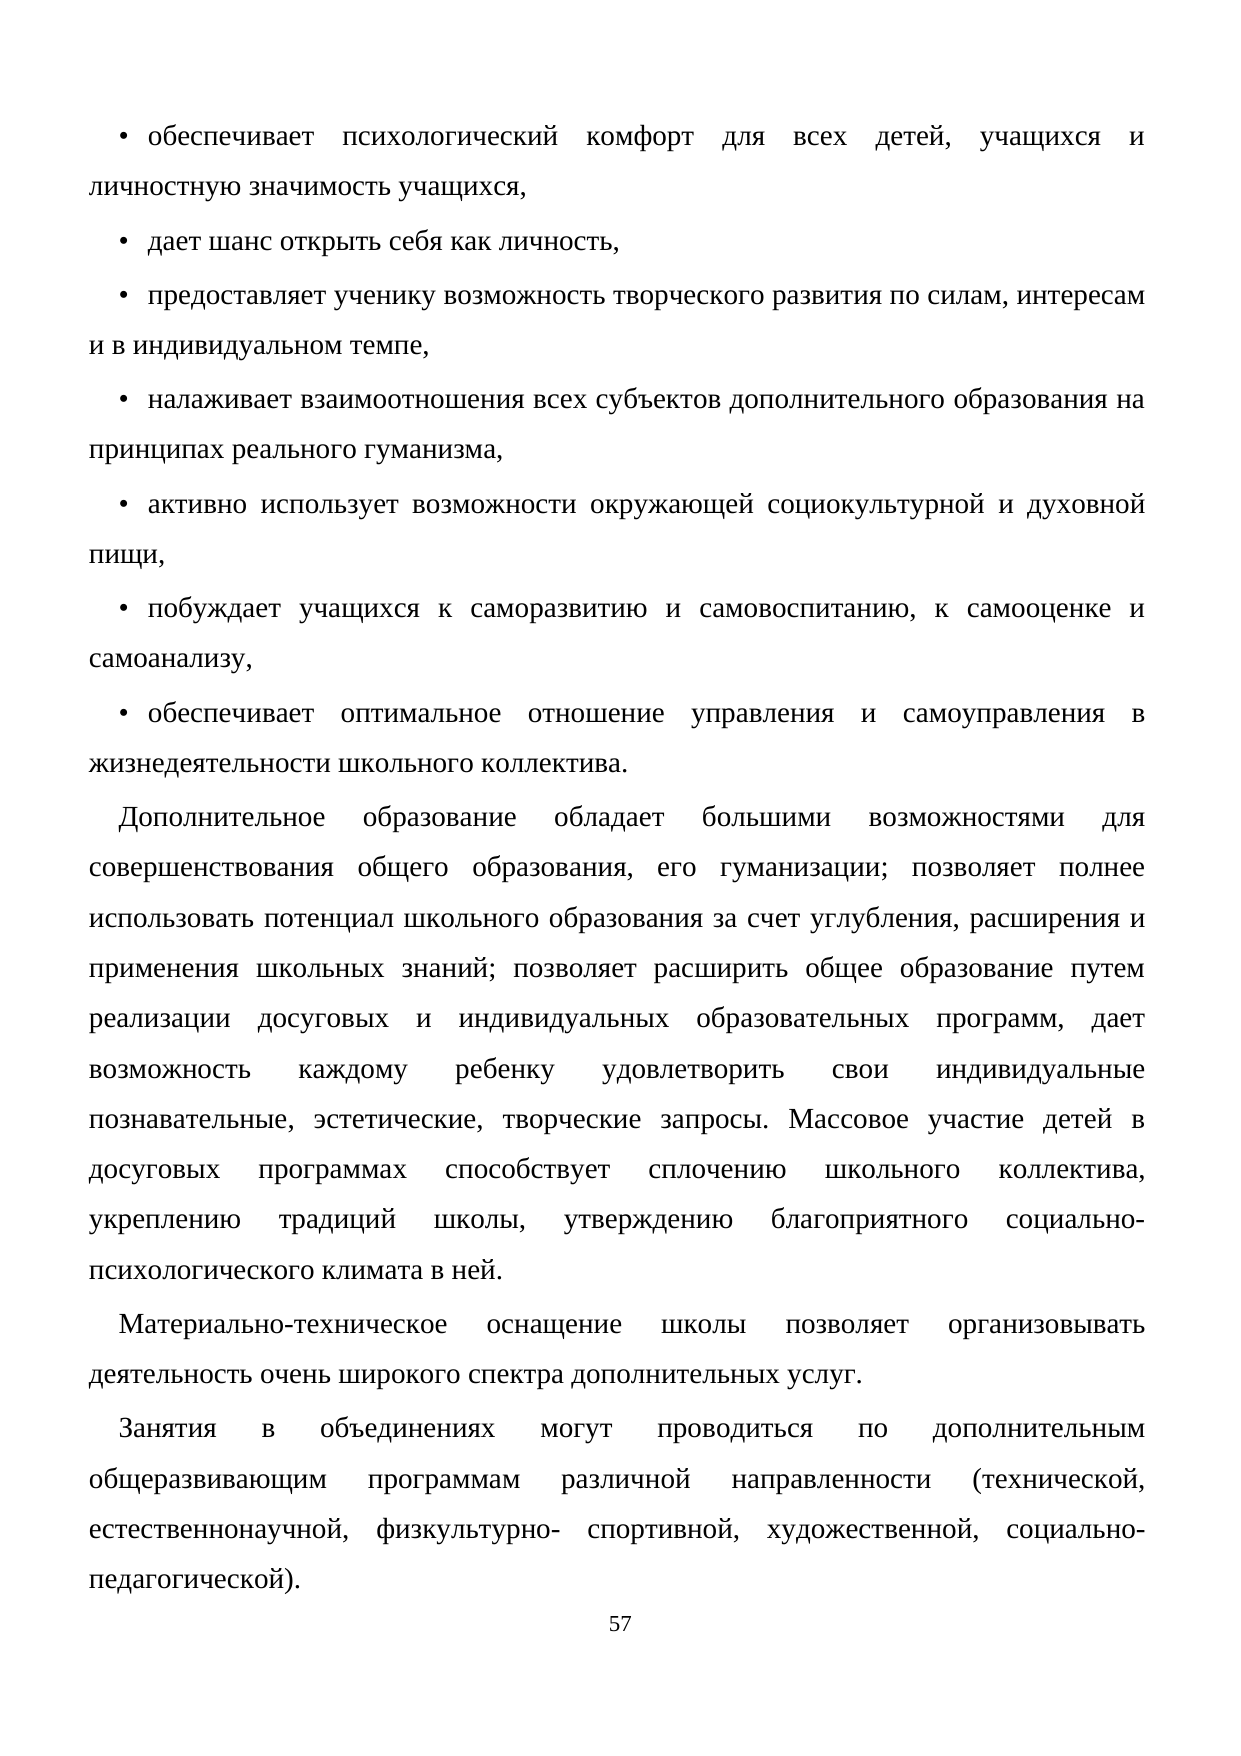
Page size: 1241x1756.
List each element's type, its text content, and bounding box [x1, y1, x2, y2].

text • обеспечивает психологический комфорт для всех детей, учащихся и личностную значимость учащихся, [89, 118, 1146, 202]
text Материально-техническое оснащение школы позволяет организовывать деятельность очень широкого спектра дополнительных услуг. [89, 1306, 1146, 1390]
text • налаживает взаимоотношения всех субъектов дополнительного образования на принципах реального гуманизма, [89, 381, 1146, 465]
text • дает шанс открыть себя как личность, [89, 223, 1146, 256]
text • побуждает учащихся к саморазвитию и самовоспитанию, к самооценке и самоанализу, [89, 590, 1146, 674]
text • активно использует возможности окружающей социокультурной и духовной пищи, [89, 486, 1146, 569]
text Занятия в объединениях могут проводиться по дополнительным общеразвивающим программам различной направленности (технической, естественнонаучной, физкультурно- спортивной, художественной, социально- педагогической). [89, 1411, 1146, 1595]
text • предоставляет ученику возможность творческого развития по силам, интересам и в индивидуальном темпе, [89, 277, 1146, 361]
text Дополнительное образование обладает большими возможностями для совершенствования общего образования, его гуманизации; позволяет полнее использовать потенциал школьного образования за счет углубления, расширения и применения школьных знаний; позволяет расширить общее образование путем реализации досуговых и индивидуальных образовательных программ, дает возможность каждому ребенку удовлетворить свои индивидуальные познавательные, эстетические, творческие запросы. Массовое участие детей в досуговых программах способствует сплочению школьного коллектива, укреплению традиций школы, утверждению благоприятного социально-психологического климата в ней. [89, 799, 1146, 1286]
text • обеспечивает оптимальное отношение управления и самоуправления в жизнедеятельности школьного коллектива. [89, 695, 1146, 778]
